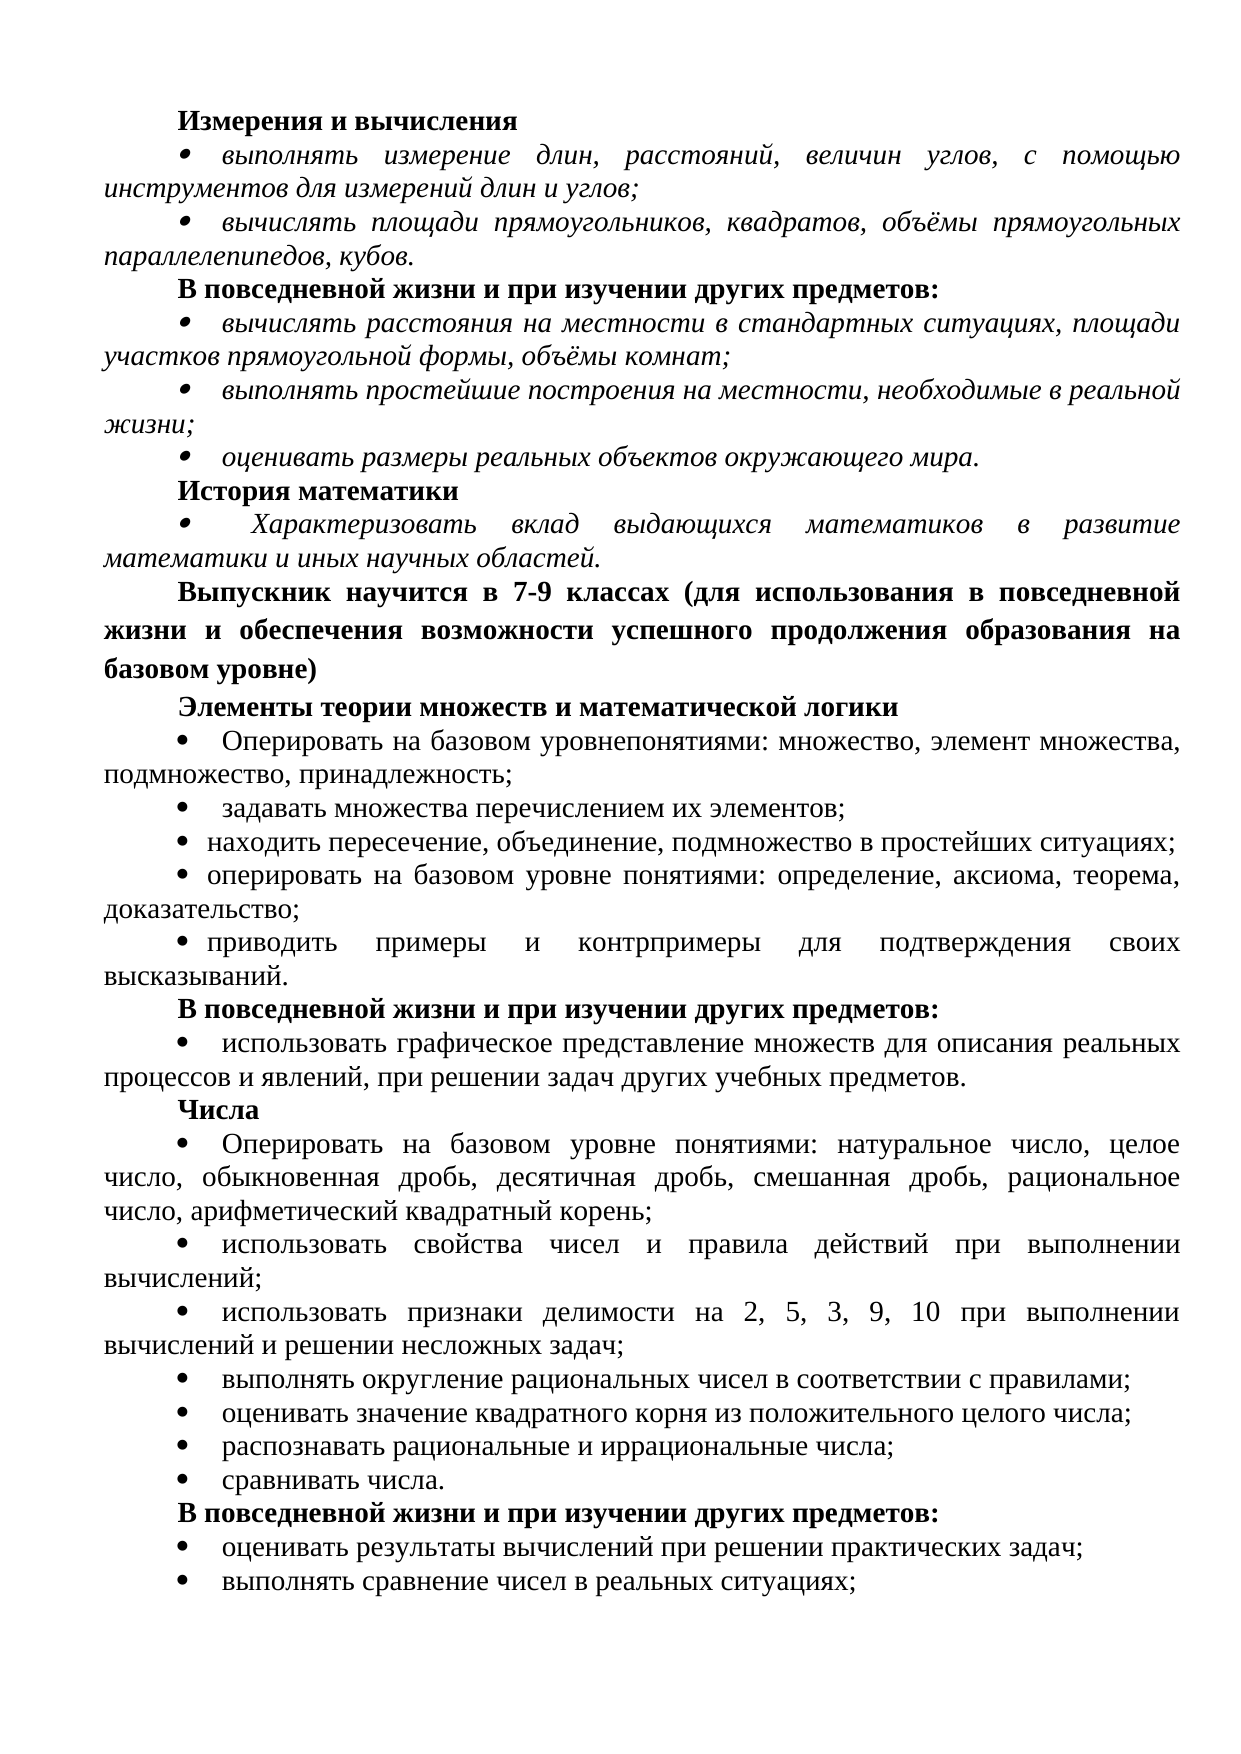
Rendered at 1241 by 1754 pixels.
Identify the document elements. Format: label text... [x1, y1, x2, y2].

text Измерения и вычисления [103, 103, 1181, 137]
list вычислять площади прямоугольников, квадратов, объёмы прямоугольных параллелепипедов, кубов. [103, 204, 1181, 271]
list оперировать на базовом уровне понятиями: определение, аксиома, теорема, доказательство; [103, 857, 1181, 924]
list распознавать рациональные и иррациональные числа; [103, 1428, 1181, 1462]
list оценивать размеры реальных объектов окружающего мира. [103, 439, 1181, 473]
list выполнять простейшие построения на местности, необходимые в реальной жизни; [103, 372, 1181, 439]
subtitle Выпускник научится в 7-9 классах (для использования в повседневной жизни и обеспечения возможности успешного продолжения образования на базовом уровне) [103, 574, 1181, 684]
list находить пересечение, объединение, подмножество в простейших ситуациях; [103, 824, 1181, 857]
list приводить примеры и контрпримеры для подтверждения своих высказываний. [103, 924, 1181, 992]
list выполнять измерение длин, расстояний, величин углов, с помощью инструментов для измерений длин и углов; [103, 137, 1181, 204]
list сравнивать числа. [103, 1462, 1181, 1496]
list Характеризовать вклад выдающихся математиков в развитие математики и иных научных областей. [103, 506, 1181, 574]
list выполнять сравнение чисел в реальных ситуациях; [103, 1563, 1181, 1596]
text История математики [103, 473, 1181, 506]
list вычислять расстояния на местности в стандартных ситуациях, площади участков прямоугольной формы, объёмы комнат; [103, 305, 1181, 372]
text В повседневной жизни и при изучении других предметов: [103, 271, 1181, 305]
list оценивать результаты вычислений при решении практических задач; [103, 1529, 1181, 1563]
text Числа [103, 1092, 1181, 1126]
text Элементы теории множеств и математической логики [103, 689, 1181, 723]
list выполнять округление рациональных чисел в соответствии с правилами; [103, 1361, 1181, 1395]
list использовать графическое представление множеств для описания реальных процессов и явлений, при решении задач других учебных предметов. [103, 1025, 1181, 1092]
list Оперировать на базовом уровне понятиями: натуральное число, целое число, обыкновенная дробь, десятичная дробь, смешанная дробь, рациональное число, арифметический квадратный корень; [103, 1126, 1181, 1227]
list задавать множества перечислением их элементов; [103, 790, 1181, 824]
list оценивать значение квадратного корня из положительного целого числа; [103, 1395, 1181, 1428]
list использовать свойства чисел и правила действий при выполнении вычислений; [103, 1227, 1181, 1294]
list Оперировать на базовом уровнепонятиями: множество, элемент множества, подмножество, принадлежность; [103, 723, 1181, 790]
list использовать признаки делимости на 2, 5, 3, 9, 10 при выполнении вычислений и решении несложных задач; [103, 1294, 1181, 1361]
text В повседневной жизни и при изучении других предметов: [103, 1496, 1181, 1529]
text В повседневной жизни и при изучении других предметов: [103, 992, 1181, 1025]
